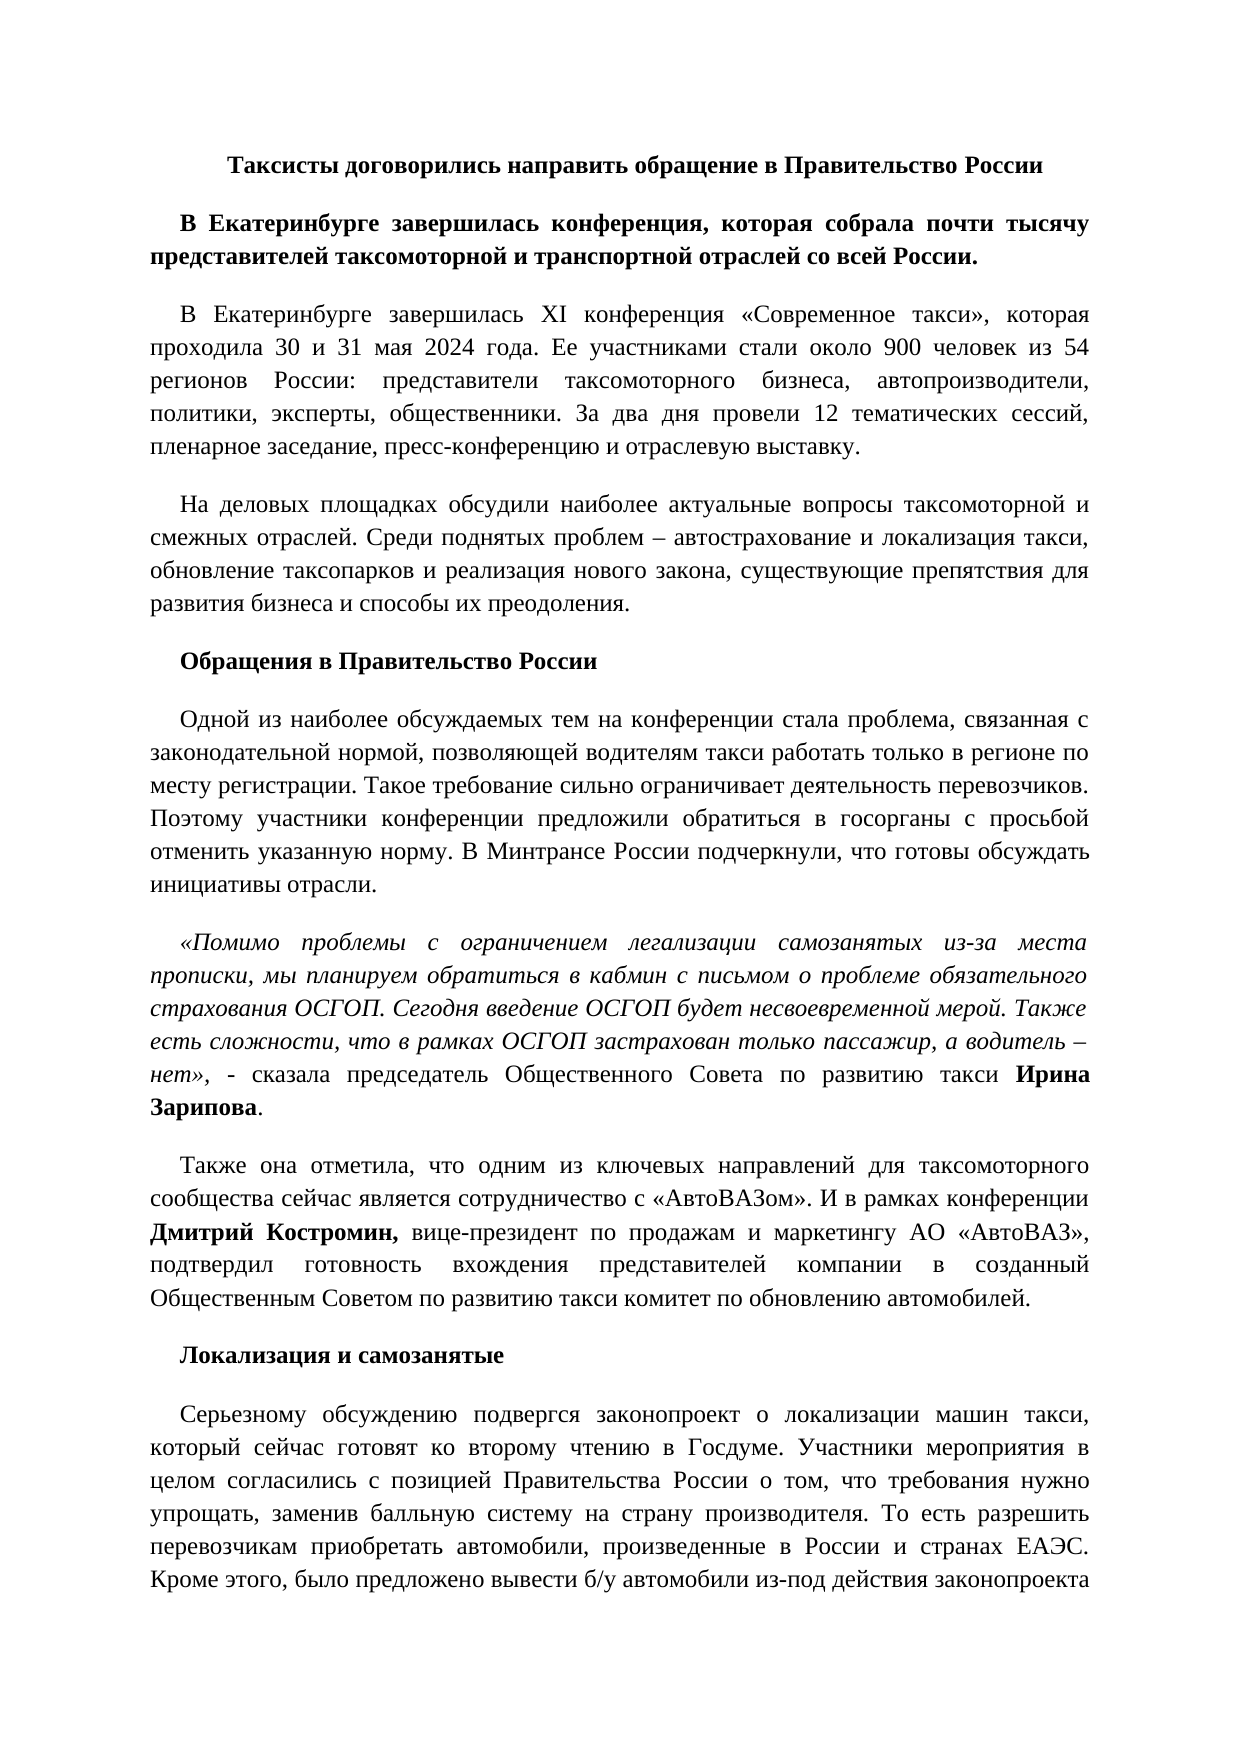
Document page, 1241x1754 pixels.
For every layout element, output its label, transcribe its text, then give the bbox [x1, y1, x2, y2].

text На деловых площадках обсудили наиболее актуальные вопросы таксомоторной и смежных отраслей. Среди поднятых проблем – автострахование и локализация такси, обновление таксопарков и реализация нового закона, существующие препятствия для развития бизнеса и способы их преодоления. [150, 489, 1090, 617]
text Локализация и самозанятые [150, 1341, 1090, 1369]
text Одной из наиболее обсуждаемых тем на конференции стала проблема, связанная с законодательной нормой, позволяющей водителям такси работать только в регионе по месту регистрации. Такое требование сильно ограничивает деятельность перевозчиков. Поэтому участники конференции предложили обратиться в госорганы с просьбой отменить указанную норму. В Минтрансе России подчеркнули, что готовы обсуждать инициативы отрасли. [150, 704, 1090, 898]
text В Екатеринбурге завершилась XI конференция «Современное такси», которая проходила 30 и 31 мая 2024 года. Ее участниками стали около 900 человек из 54 регионов России: представители таксомоторного бизнеса, автопроизводители, политики, эксперты, общественники. За два дня провели 12 тематических сессий, пленарное заседание, пресс-конференцию и отраслевую выставку. [150, 299, 1090, 460]
text Также она отметила, что одним из ключевых направлений для таксомоторного сообщества сейчас является сотрудничество с «АвтоВАЗом». И в рамках конференции Дмитрий Костромин, вице-президент по продажам и маркетингу АО «АвтоВАЗ», подтвердил готовность вхождения представителей компании в созданный Общественным Советом по развитию такси комитет по обновлению автомобилей. [150, 1151, 1090, 1311]
text В Екатеринбурге завершилась конференция, которая собрала почти тысячу представителей таксомоторной и транспортной отраслей со всей России. [150, 208, 1090, 270]
text Обращения в Правительство России [150, 646, 1090, 675]
text «Помимо проблемы с ограничением легализации самозанятых из-за места прописки, мы планируем обратиться в кабмин с письмом о проблеме обязательного страхования ОСГОП. Сегодня введение ОСГОП будет несвоевременной мерой. Также есть сложности, что в рамках ОСГОП застрахован только пассажир, а водитель – нет», - сказала председатель Общественного Совета по развитию такси Ирина Зарипова. [150, 927, 1090, 1121]
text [150, 1399, 1090, 1592]
text Таксисты договорились направить обращение в Правительство России [150, 150, 1090, 179]
